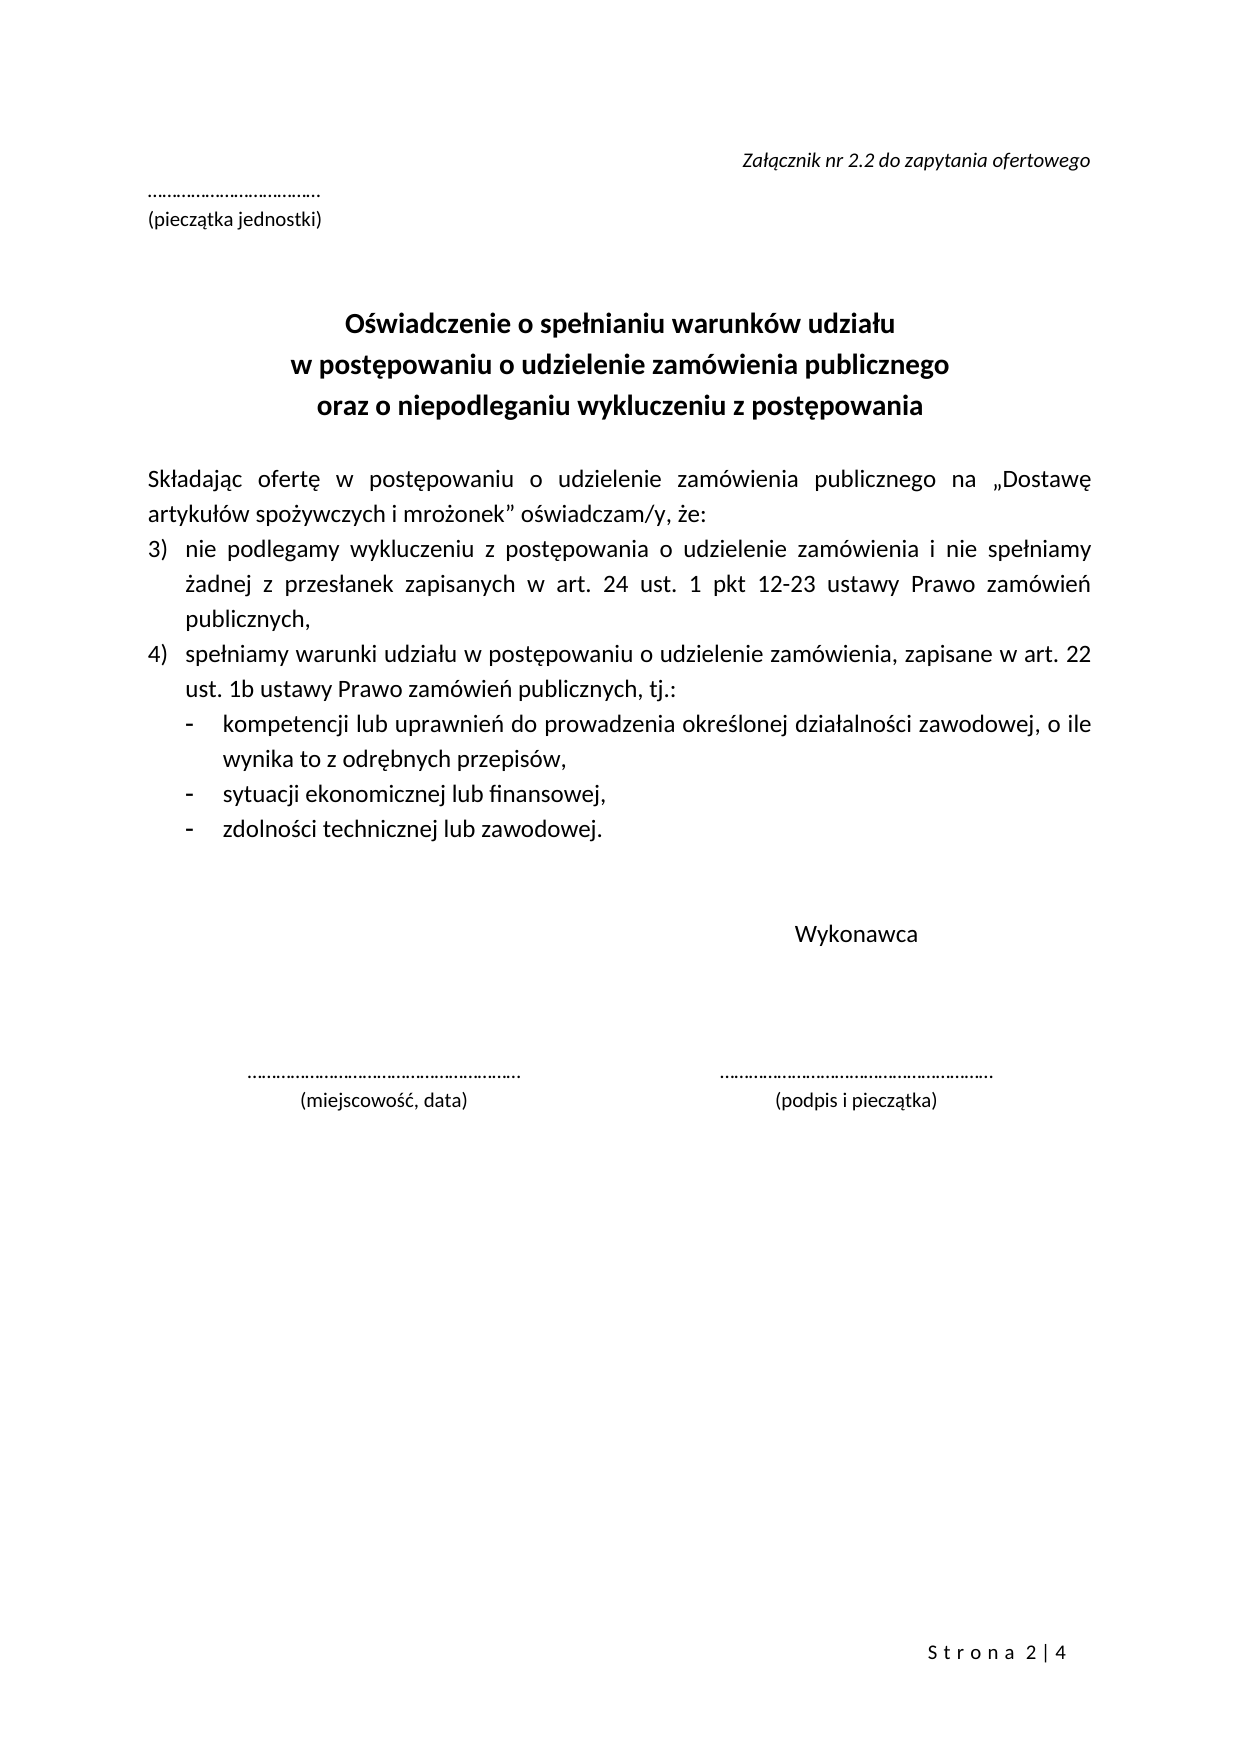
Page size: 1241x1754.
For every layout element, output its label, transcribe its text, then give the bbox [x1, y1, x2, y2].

text (miejscowość, data) (podpis i pieczątka) [148, 1087, 1093, 1112]
text Składając ofertę w postępowaniu o udzielenie zamówienia publicznego na „Dostawę artykułów spożywczych i mrożonek” oświadczam/y, że: [148, 463, 1093, 528]
list sytuacji ekonomicznej lub finansowej, [185, 778, 1093, 808]
text Oświadczenie o spełnianiu warunków udziału [148, 305, 1093, 341]
text w postępowaniu o udzielenie zamówienia publicznego [148, 346, 1093, 382]
list kompetencji lub uprawnień do prowadzenia określonej działalności zawodowej, o ile wynika to z odrębnych przepisów, [185, 708, 1093, 773]
list nie podlegamy wykluczeniu z postępowania o udzielenie zamówienia i nie spełniamy żadnej z przesłanek zapisanych w art. 24 ust. 1 pkt 12-23 ustawy Prawo zamówień publicznych, [148, 533, 1093, 633]
text oraz o niepodleganiu wykluczeniu z postępowania [148, 387, 1093, 423]
text (pieczątka jednostki) [148, 206, 1093, 231]
list spełniamy warunki udziału w postępowaniu o udzielenie zamówienia, zapisane w art. 22 ust. 1b ustawy Prawo zamówień publicznych, tj.: [148, 638, 1093, 703]
text Załącznik nr 2.2 do zapytania ofertowego [148, 148, 1093, 173]
text ……………………………… [148, 177, 1093, 202]
text Wykonawca [148, 918, 1093, 948]
list zdolności technicznej lub zawodowej. [185, 813, 1093, 843]
text ………………………………………………… ………………………………………………… [148, 1058, 1093, 1083]
